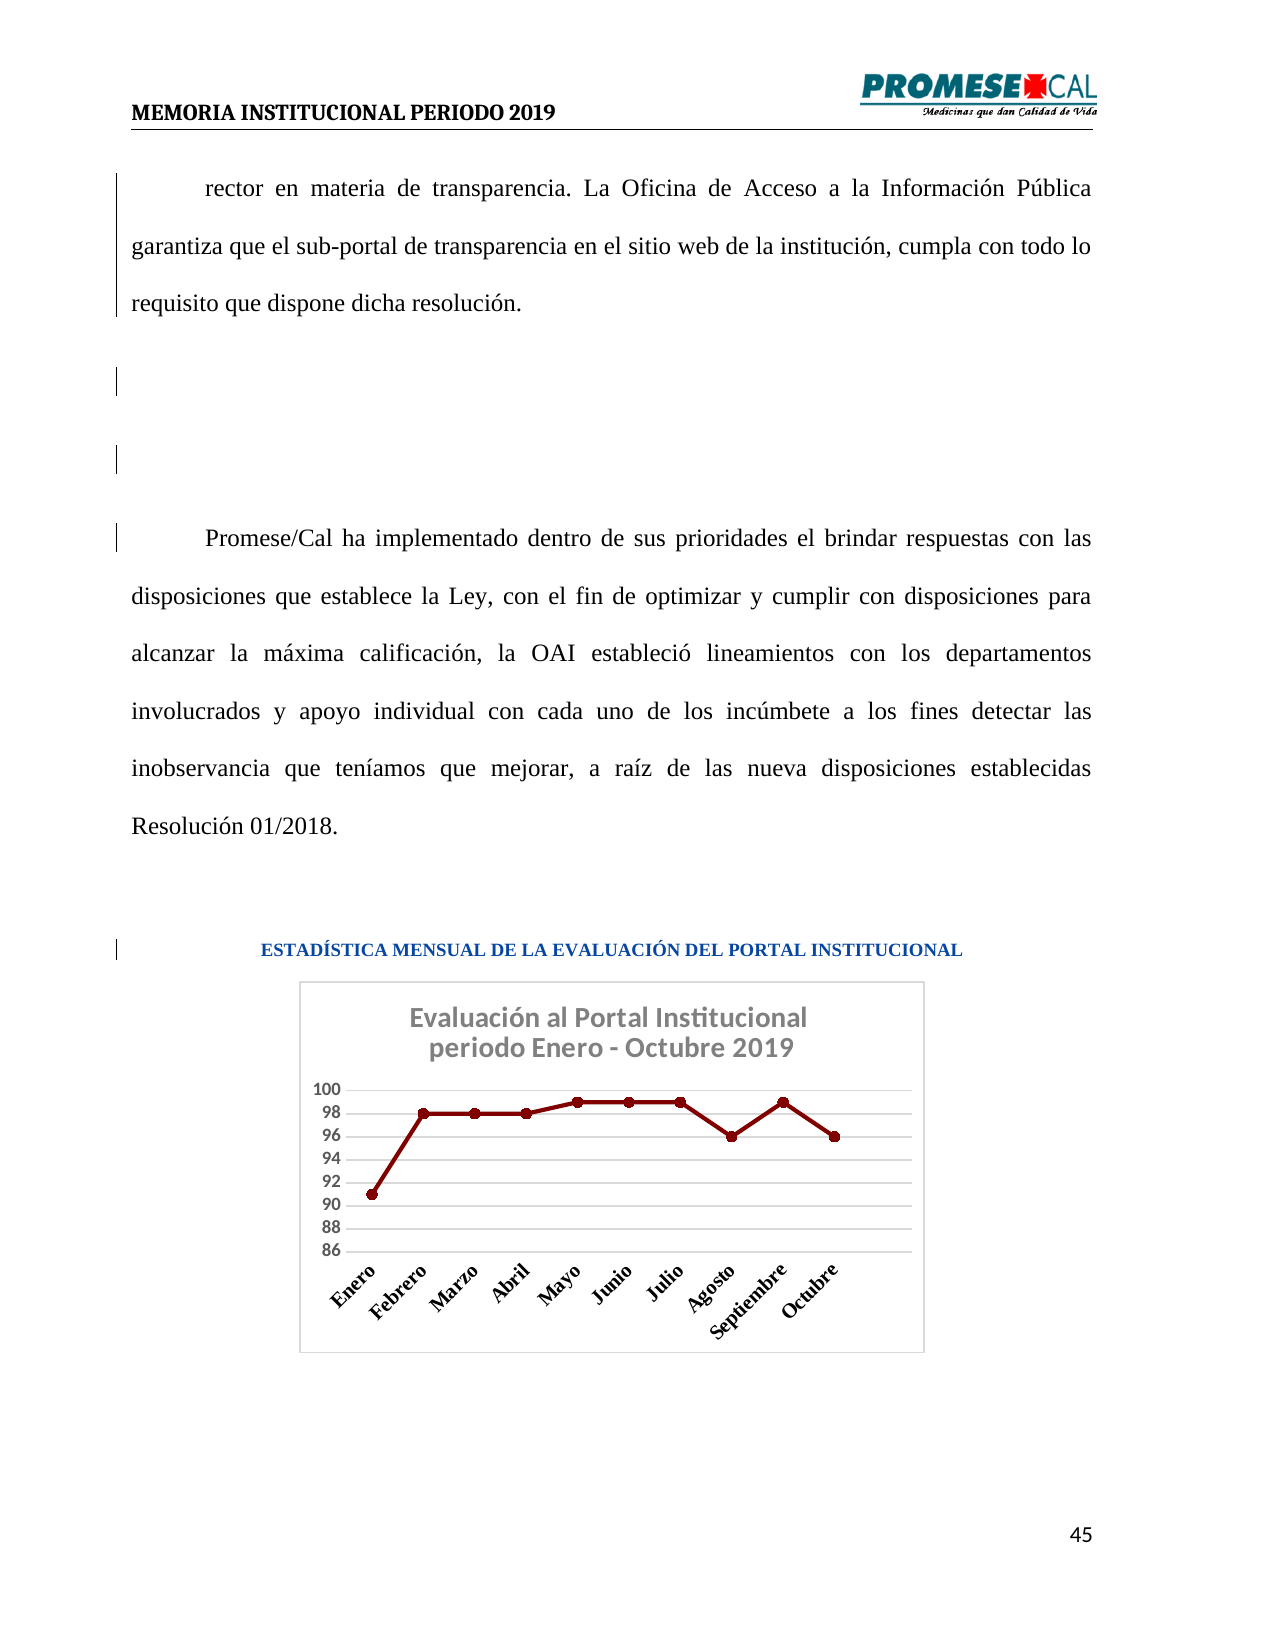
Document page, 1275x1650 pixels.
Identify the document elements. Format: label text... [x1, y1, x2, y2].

text ESTADíSTICA mensual de la evaluación del portal institucional [131, 939, 1093, 960]
text rector en materia de transparencia. La Oficina de Acceso a la Información Pública garantiza que el sub-portal de transparencia en el sitio web de la institución, cumpla con todo lo requisito que dispone dicha resolución. [131, 173, 1093, 317]
text Promese/Cal ha implementado dentro de sus prioridades el brindar respuestas con las disposiciones que establece la Ley, con el fin de optimizar y cumplir con disposiciones para alcanzar la máxima calificación, la OAI estableció lineamientos con los departamentos involucrados y apoyo individual con cada uno de los incúmbete a los fines detectar las inobservancia que teníamos que mejorar, a raíz de las nueva disposiciones establecidas Resolución 01/2018. [131, 523, 1093, 840]
picture [843, 68, 1105, 125]
